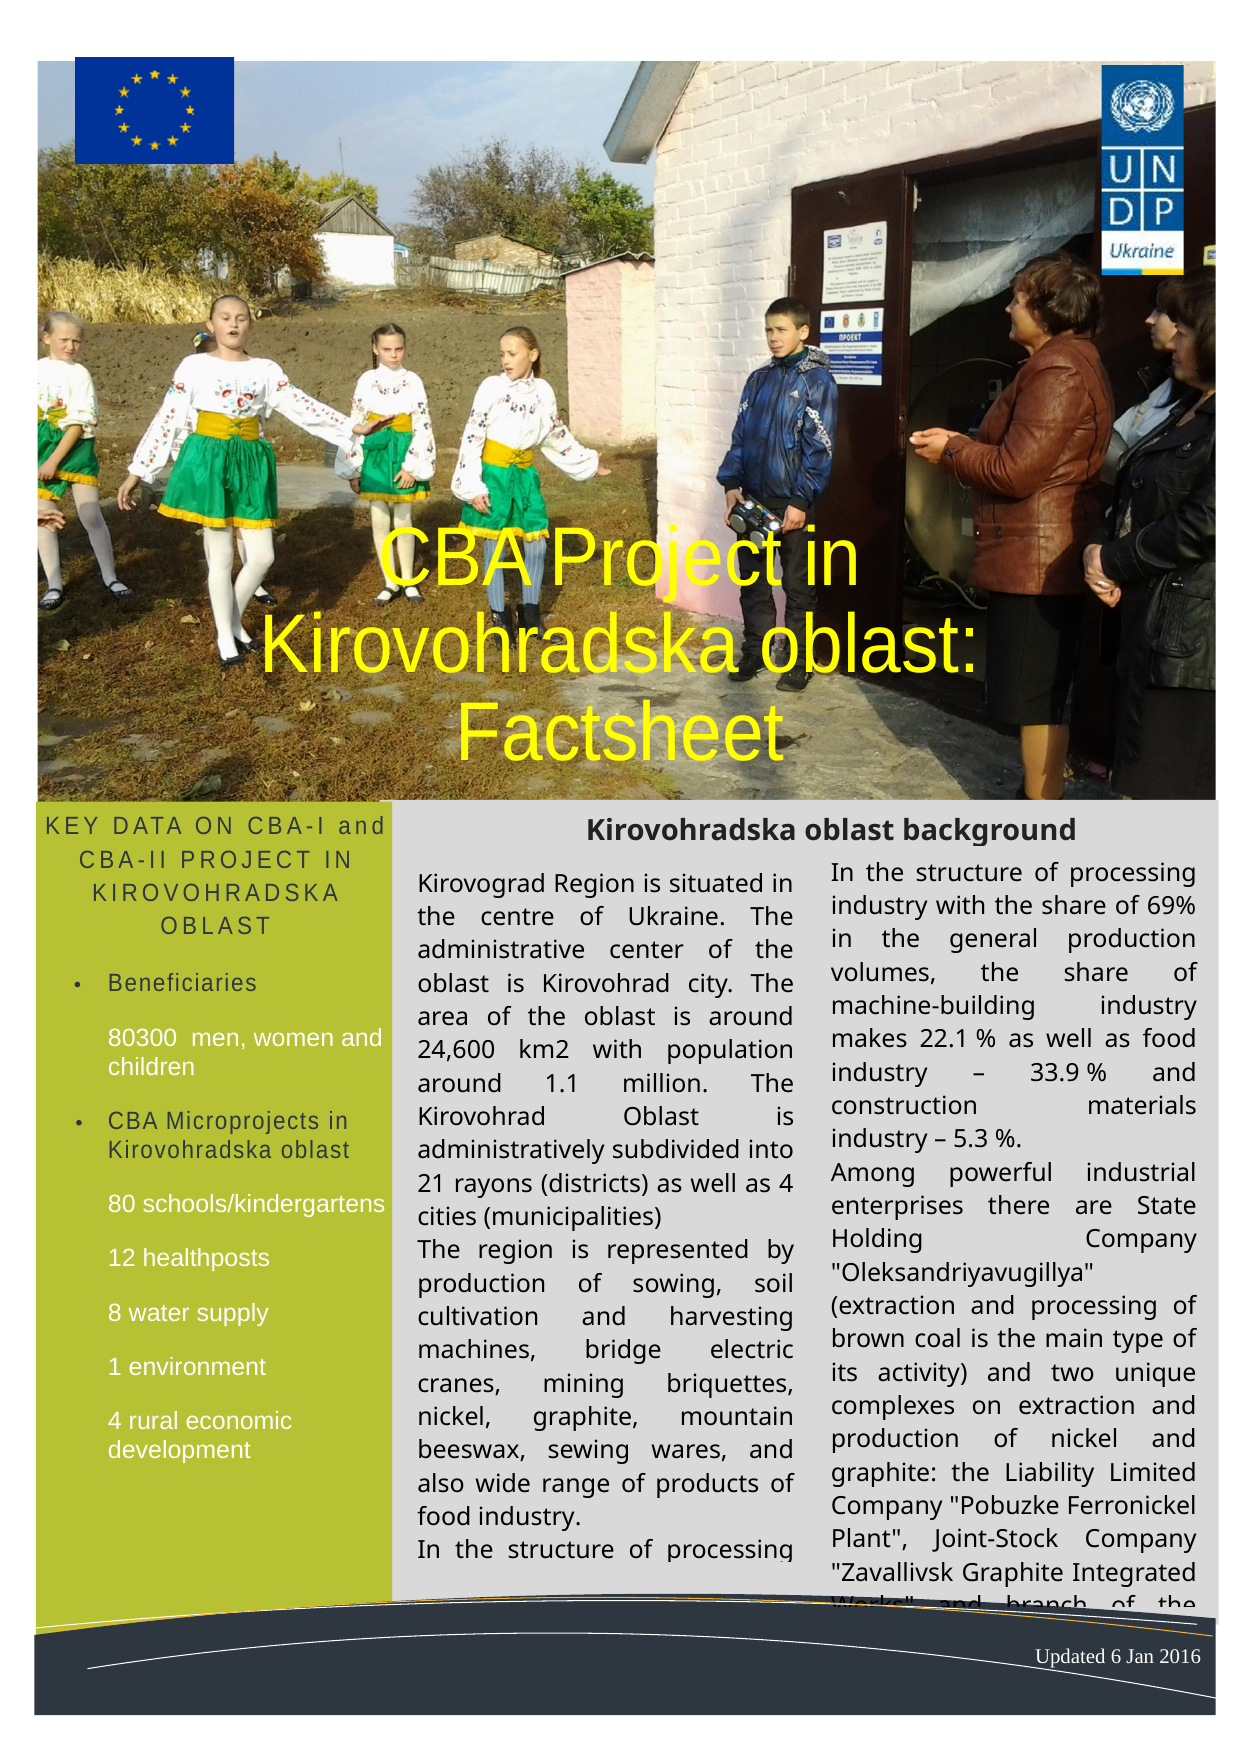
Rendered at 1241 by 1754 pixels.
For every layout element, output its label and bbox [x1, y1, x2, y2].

picture [37, 57, 1216, 801]
